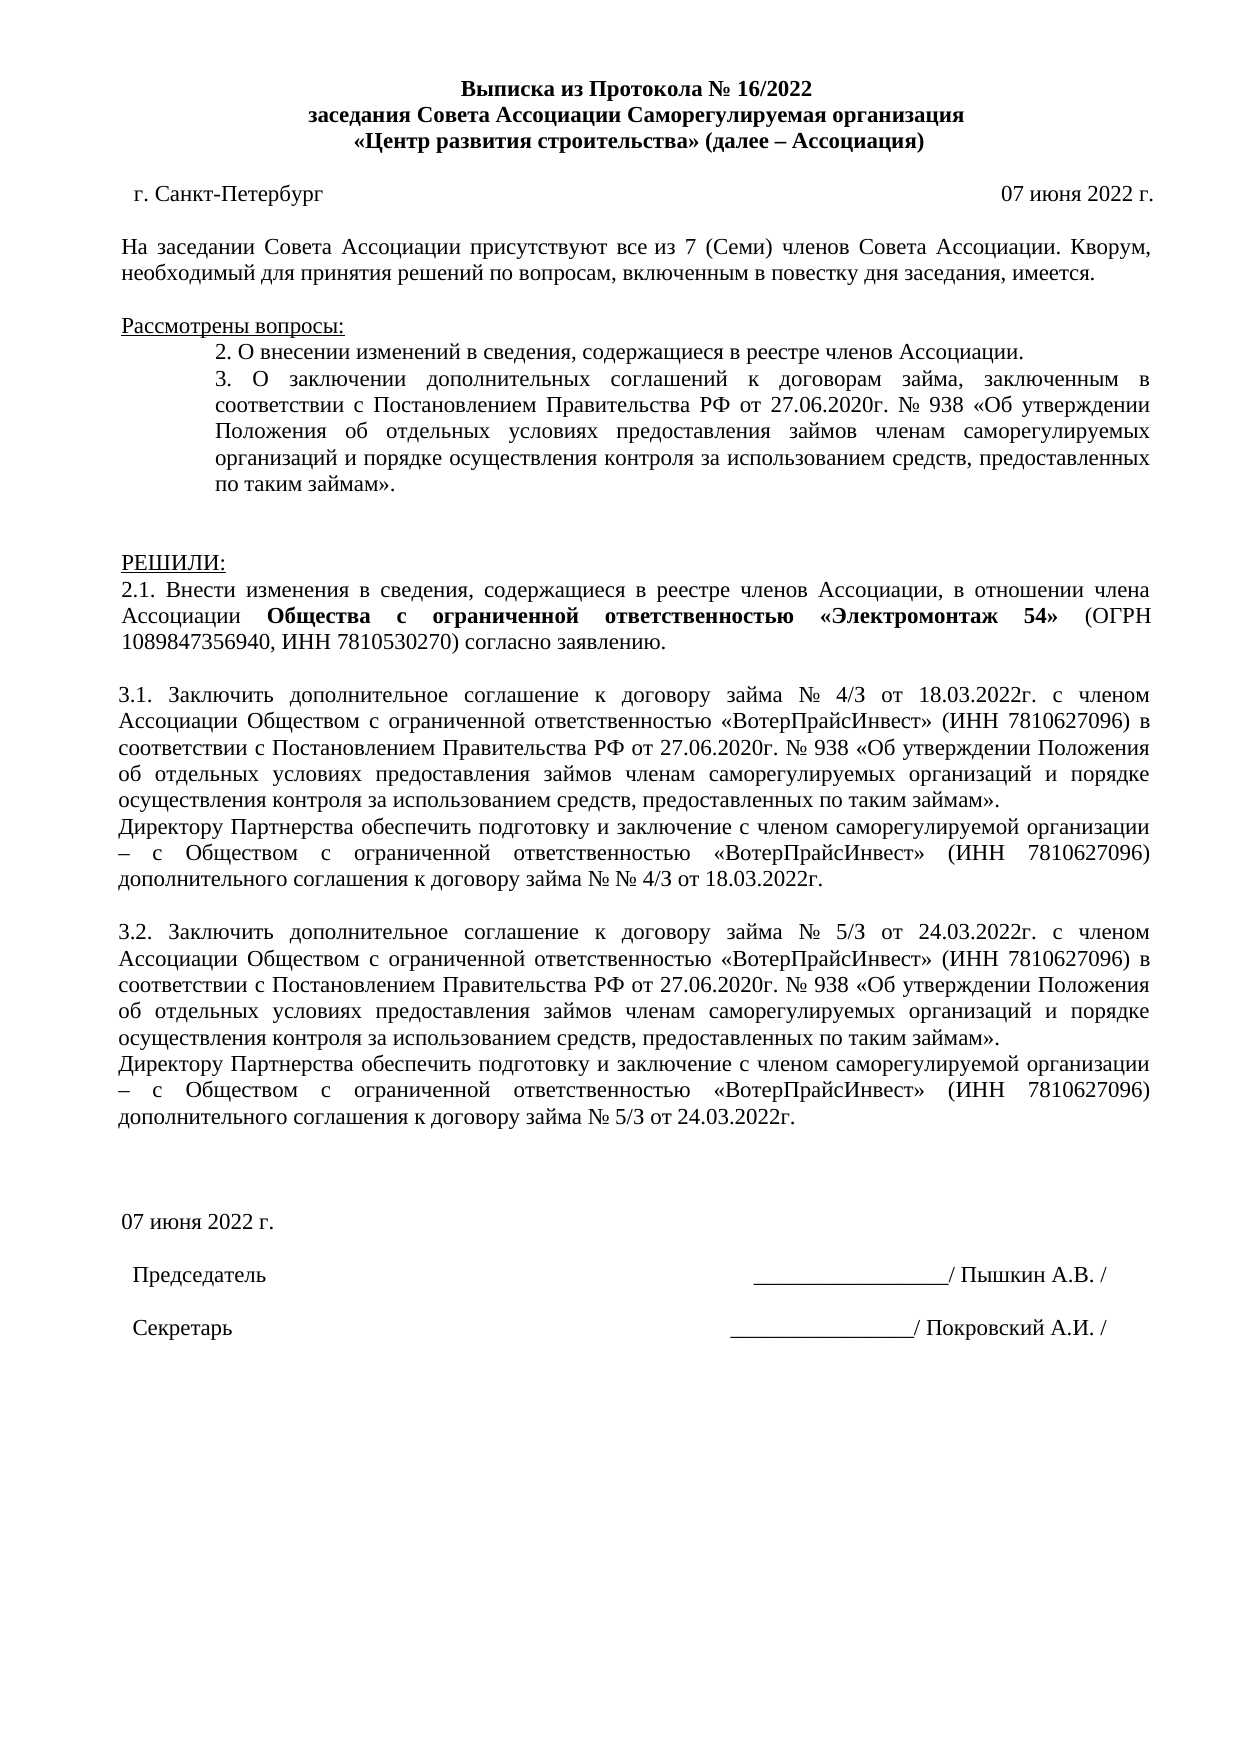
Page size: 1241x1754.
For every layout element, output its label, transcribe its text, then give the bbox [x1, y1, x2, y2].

text Рассмотрены вопросы: [121, 312, 1152, 338]
text 3.2. Заключить дополнительное соглашение к договору займа № 5/З от 24.03.2022г. с членом Ассоциации Обществом с ограниченной ответственностью «ВотерПрайсИнвест» (ИНН 7810627096) в соответствии с Постановлением Правительства РФ от 27.06.2020г. № 938 «Об утверждении Положения об отдельных условиях предоставления займов членам саморегулируемых организаций и порядке осуществления контроля за использованием средств, предоставленных по таким займам». [118, 918, 1152, 1050]
text На заседании Совета Ассоциации присутствуют все из 7 (Семи) членов Совета Ассоциации. Кворум, необходимый для принятия решений по вопросам, включенным в повестку дня заседания, имеется. [121, 233, 1152, 286]
text 3.1. Заключить дополнительное соглашение к договору займа № 4/З от 18.03.2022г. с членом Ассоциации Обществом с ограниченной ответственностью «ВотерПрайсИнвест» (ИНН 7810627096) в соответствии с Постановлением Правительства РФ от 27.06.2020г. № 938 «Об утверждении Положения об отдельных условиях предоставления займов членам саморегулируемых организаций и порядке осуществления контроля за использованием средств, предоставленных по таким займам». [118, 681, 1152, 813]
text РЕШИЛИ: [121, 549, 1152, 576]
text Директору Партнерства обеспечить подготовку и заключение с членом саморегулируемой организации – с Обществом с ограниченной ответственностью «ВотерПрайсИнвест» (ИНН 7810627096) дополнительного соглашения к договору займа № № 4/З от 18.03.2022г. [118, 813, 1152, 892]
text 07 июня 2022 г. [121, 1208, 1152, 1234]
table_header Председатель Секретарь [121, 1261, 320, 1340]
table_header 07 июня 2022 г. [644, 180, 1165, 207]
text 2.1. Внести изменения в сведения, содержащиеся в реестре членов Ассоциации, в отношении члена Ассоциации Общества с ограниченной ответственностью «Электромонтаж 54» (ОГРН 1089847356940, ИНН 7810530270) согласно заявлению. [121, 576, 1152, 655]
text заседания Совета Ассоциации Саморегулируемая организация [121, 101, 1152, 128]
text 2. О внесении изменений в сведения, содержащиеся в реестре членов Ассоциации. [215, 338, 1152, 365]
text 3. О заключении дополнительных соглашений к договорам займа, заключенным в соответствии с Постановлением Правительства РФ от 27.06.2020г. № 938 «Об утверждении Положения об отдельных условиях предоставления займов членам саморегулируемых организаций и порядке осуществления контроля за использованием средств, предоставленных по таким займам». [215, 365, 1152, 497]
table_header г. Санкт-Петербург [123, 180, 644, 207]
text Выписка из Протокола № 16/2022 [121, 75, 1152, 101]
text Директору Партнерства обеспечить подготовку и заключение с членом саморегулируемой организации – с Обществом с ограниченной ответственностью «ВотерПрайсИнвест» (ИНН 7810627096) дополнительного соглашения к договору займа № 5/З от 24.03.2022г. [118, 1050, 1152, 1129]
table_header _________________/ Пышкин А.В. / ________________/ Покровский А.И. / [320, 1261, 1118, 1340]
text «Центр развития строительства» (далее – Ассоциация) [121, 128, 1152, 154]
